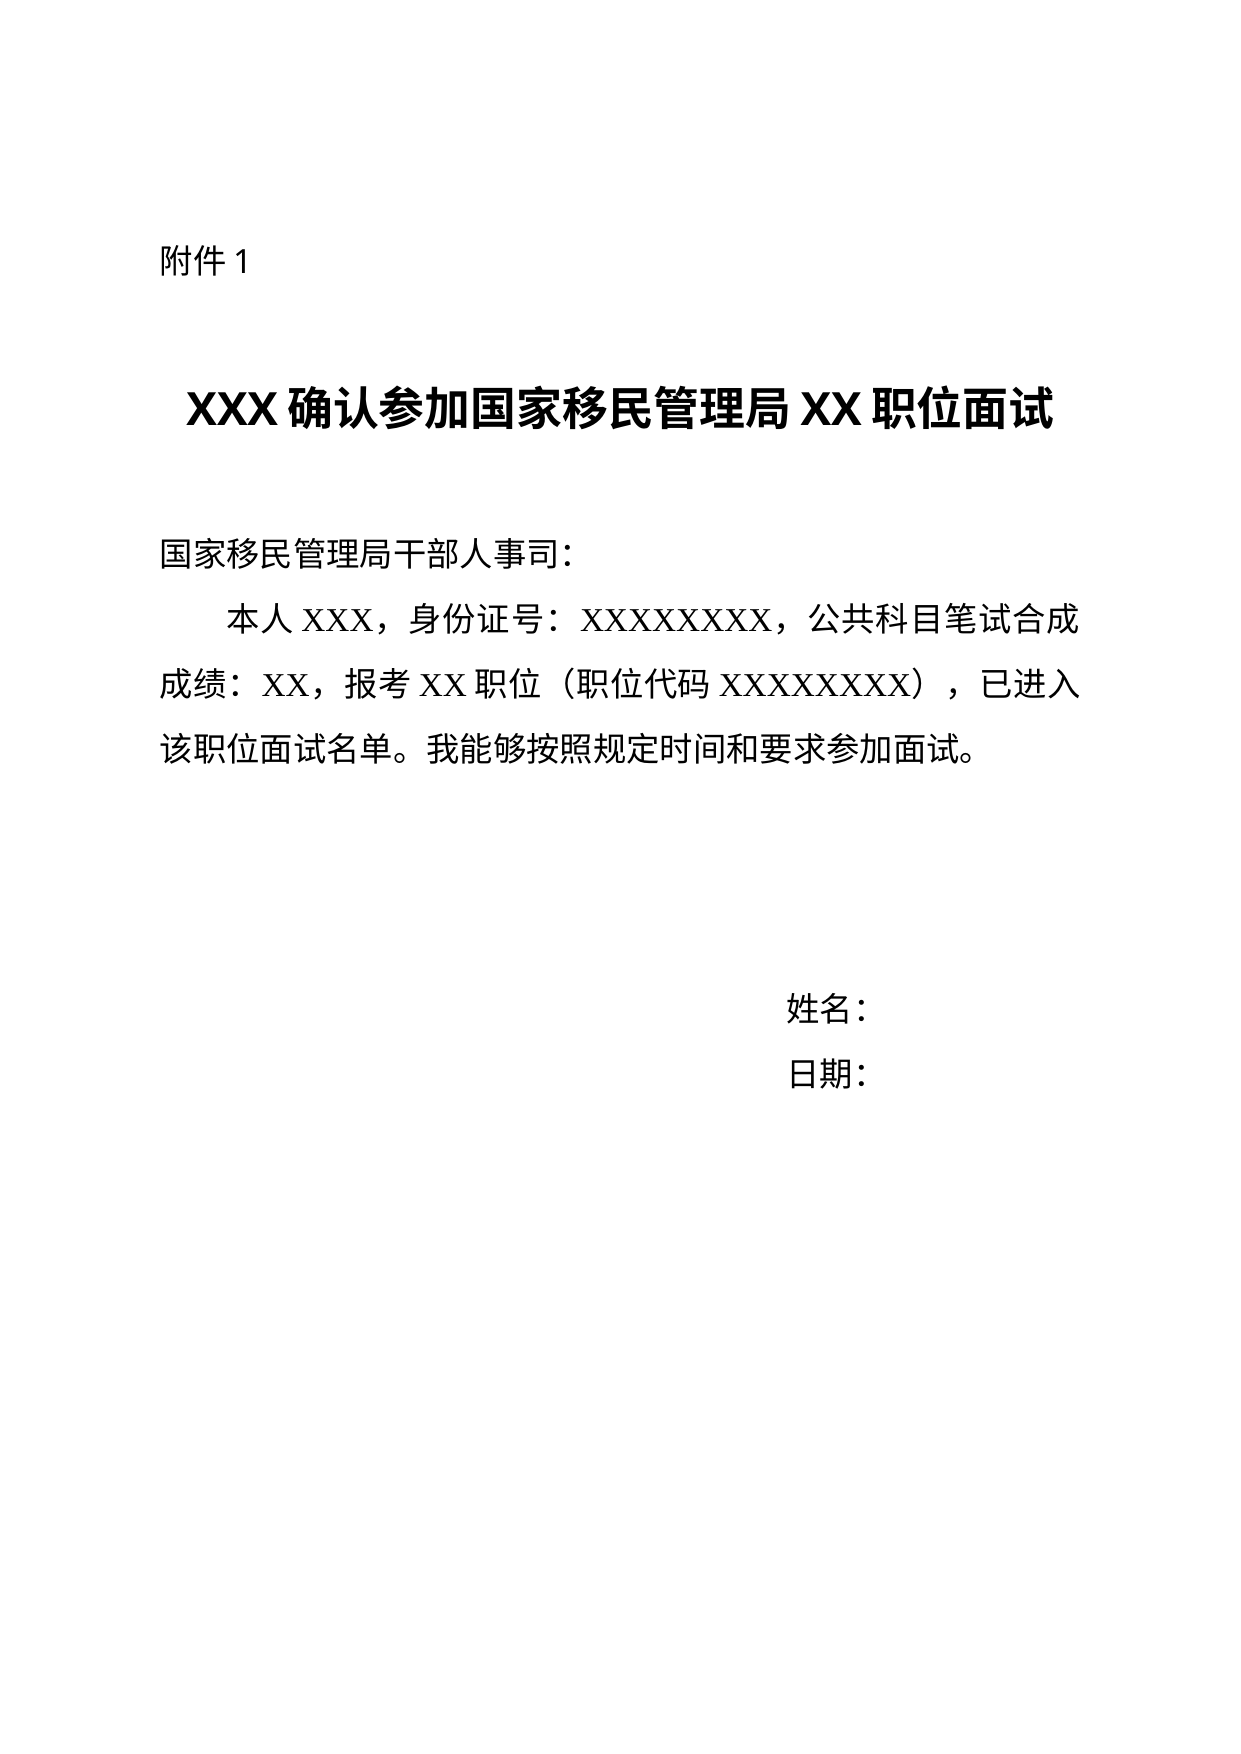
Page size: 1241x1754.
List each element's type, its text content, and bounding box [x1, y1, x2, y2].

text 日期： [159, 1039, 1081, 1104]
text 本人XXX，身份证号：XXXXXXXX，公共科目笔试合成成绩：XX，报考XX职位（职位代码XXXXXXXX），已进入该职位面试名单。我能够按照规定时间和要求参加面试。 [159, 584, 1081, 779]
text 姓名： [159, 974, 1081, 1039]
text XXX确认参加国家移民管理局XX职位面试 [159, 357, 1081, 454]
text 附件1 [159, 227, 1081, 292]
text 国家移民管理局干部人事司： [159, 519, 1081, 584]
